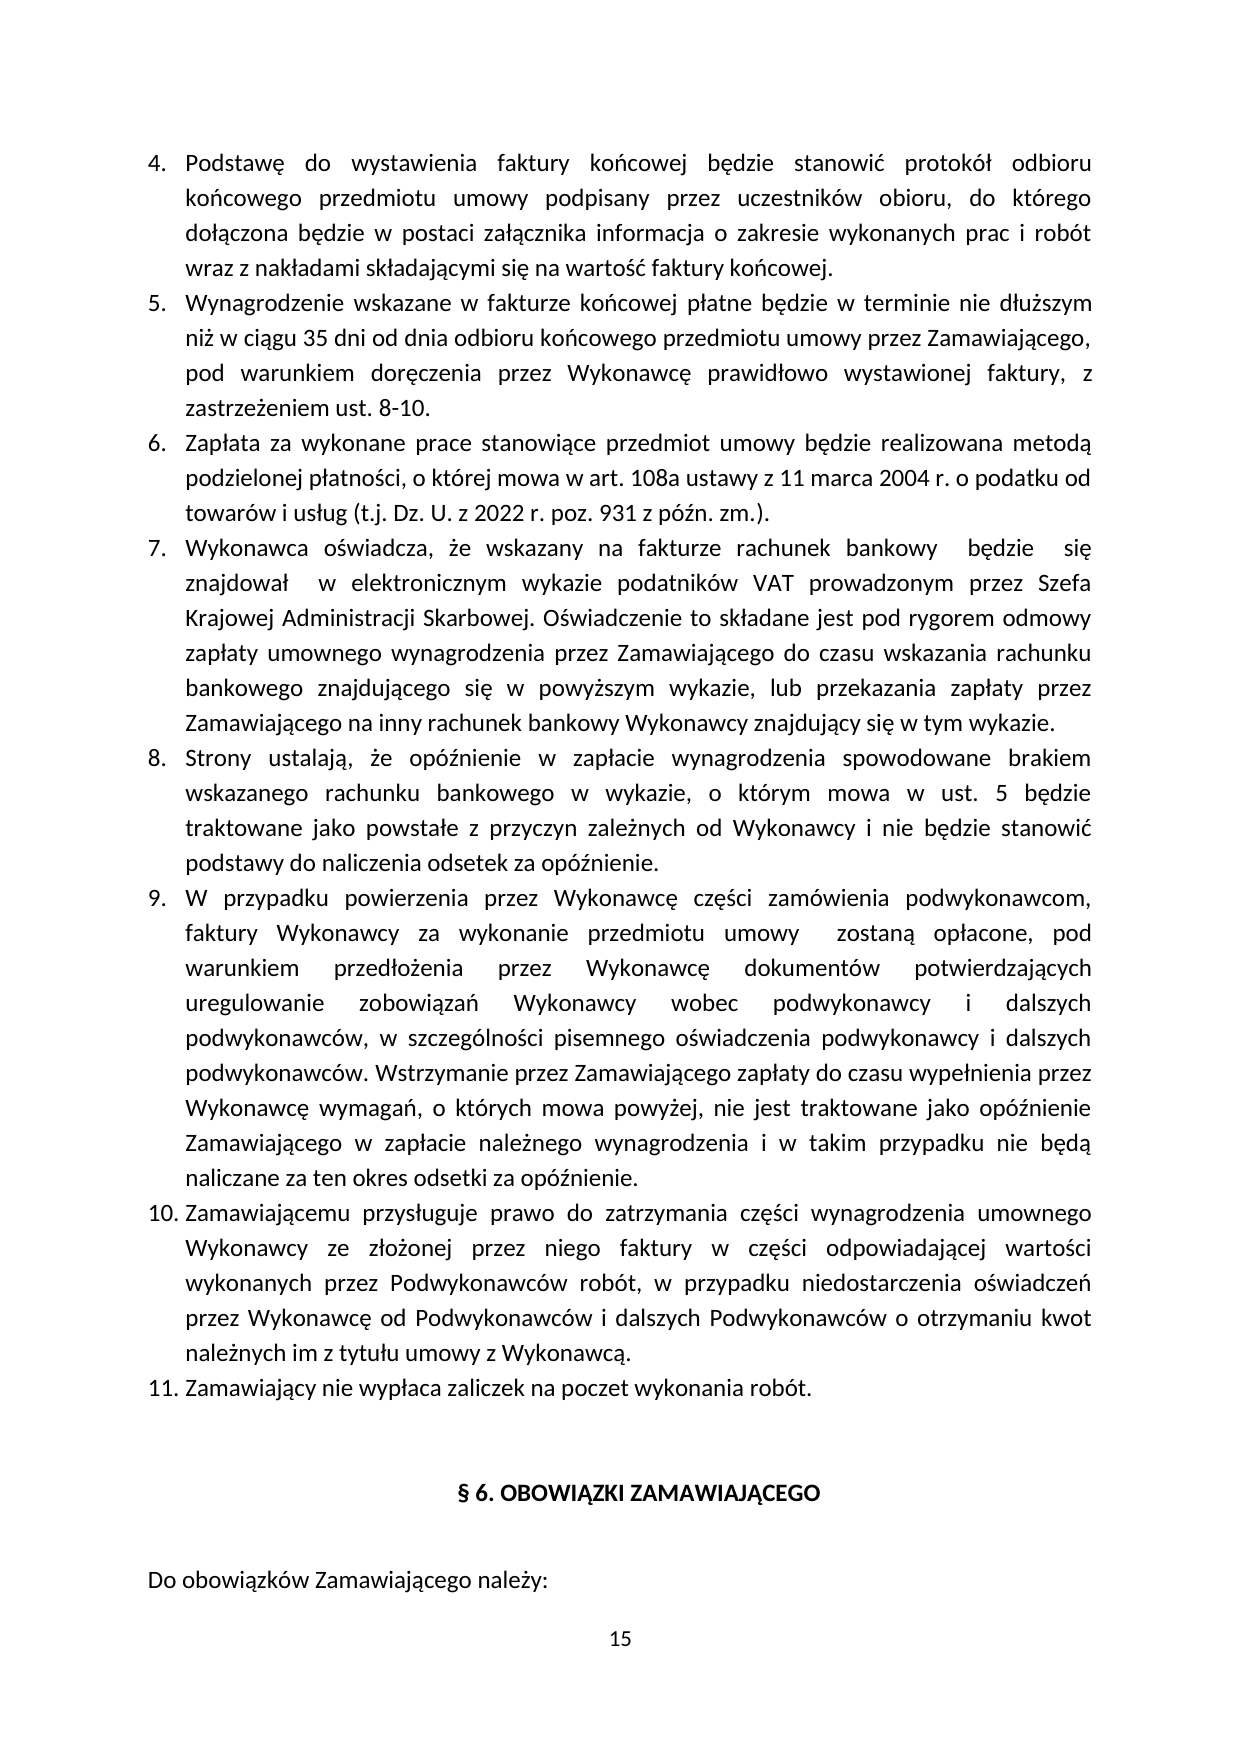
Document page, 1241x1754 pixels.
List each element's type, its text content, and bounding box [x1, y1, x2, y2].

list Wynagrodzenie wskazane w fakturze końcowej płatne będzie w terminie nie dłuższym niż w ciągu 35 dni od dnia odbioru końcowego przedmiotu umowy przez Zamawiającego, pod warunkiem doręczenia przez Wykonawcę prawidłowo wystawionej faktury, z zastrzeżeniem ust. 8-10. [148, 288, 1093, 423]
list Zapłata za wykonane prace stanowiące przedmiot umowy będzie realizowana metodą podzielonej płatności, o której mowa w art. 108a ustawy z 11 marca 2004 r. o podatku od towarów i usług (t.j. Dz. U. z 2022 r. poz. 931 z późn. zm.). [148, 428, 1093, 528]
text Do obowiązków Zamawiającego należy: [148, 1564, 1093, 1595]
text § 6. OBOWIĄZKI ZAMAWIAJĄCEGO [185, 1478, 1093, 1508]
list Zamawiającemu przysługuje prawo do zatrzymania części wynagrodzenia umownego Wykonawcy ze złożonej przez niego faktury w części odpowiadającej wartości wykonanych przez Podwykonawców robót, w przypadku niedostarczenia oświadczeń przez Wykonawcę od Podwykonawców i dalszych Podwykonawców o otrzymaniu kwot należnych im z tytułu umowy z Wykonawcą. [148, 1198, 1093, 1368]
list Zamawiający nie wypłaca zaliczek na poczet wykonania robót. [148, 1373, 1093, 1403]
list W przypadku powierzenia przez Wykonawcę części zamówienia podwykonawcom, faktury Wykonawcy za wykonanie przedmiotu umowy zostaną opłacone, pod warunkiem przedłożenia przez Wykonawcę dokumentów potwierdzających uregulowanie zobowiązań Wykonawcy wobec podwykonawcy i dalszych podwykonawców, w szczególności pisemnego oświadczenia podwykonawcy i dalszych podwykonawców. Wstrzymanie przez Zamawiającego zapłaty do czasu wypełnienia przez Wykonawcę wymagań, o których mowa powyżej, nie jest traktowane jako opóźnienie Zamawiającego w zapłacie należnego wynagrodzenia i w takim przypadku nie będą naliczane za ten okres odsetki za opóźnienie. [148, 883, 1093, 1193]
list Podstawę do wystawienia faktury końcowej będzie stanowić protokół odbioru końcowego przedmiotu umowy podpisany przez uczestników obioru, do którego dołączona będzie w postaci załącznika informacja o zakresie wykonanych prac i robót wraz z nakładami składającymi się na wartość faktury końcowej. [148, 148, 1093, 283]
list Wykonawca oświadcza, że wskazany na fakturze rachunek bankowy będzie się znajdował w elektronicznym wykazie podatników VAT prowadzonym przez Szefa Krajowej Administracji Skarbowej. Oświadczenie to składane jest pod rygorem odmowy zapłaty umownego wynagrodzenia przez Zamawiającego do czasu wskazania rachunku bankowego znajdującego się w powyższym wykazie, lub przekazania zapłaty przez Zamawiającego na inny rachunek bankowy Wykonawcy znajdujący się w tym wykazie. [148, 533, 1093, 738]
list Strony ustalają, że opóźnienie w zapłacie wynagrodzenia spowodowane brakiem wskazanego rachunku bankowego w wykazie, o którym mowa w ust. 5 będzie traktowane jako powstałe z przyczyn zależnych od Wykonawcy i nie będzie stanowić podstawy do naliczenia odsetek za opóźnienie. [148, 743, 1093, 878]
